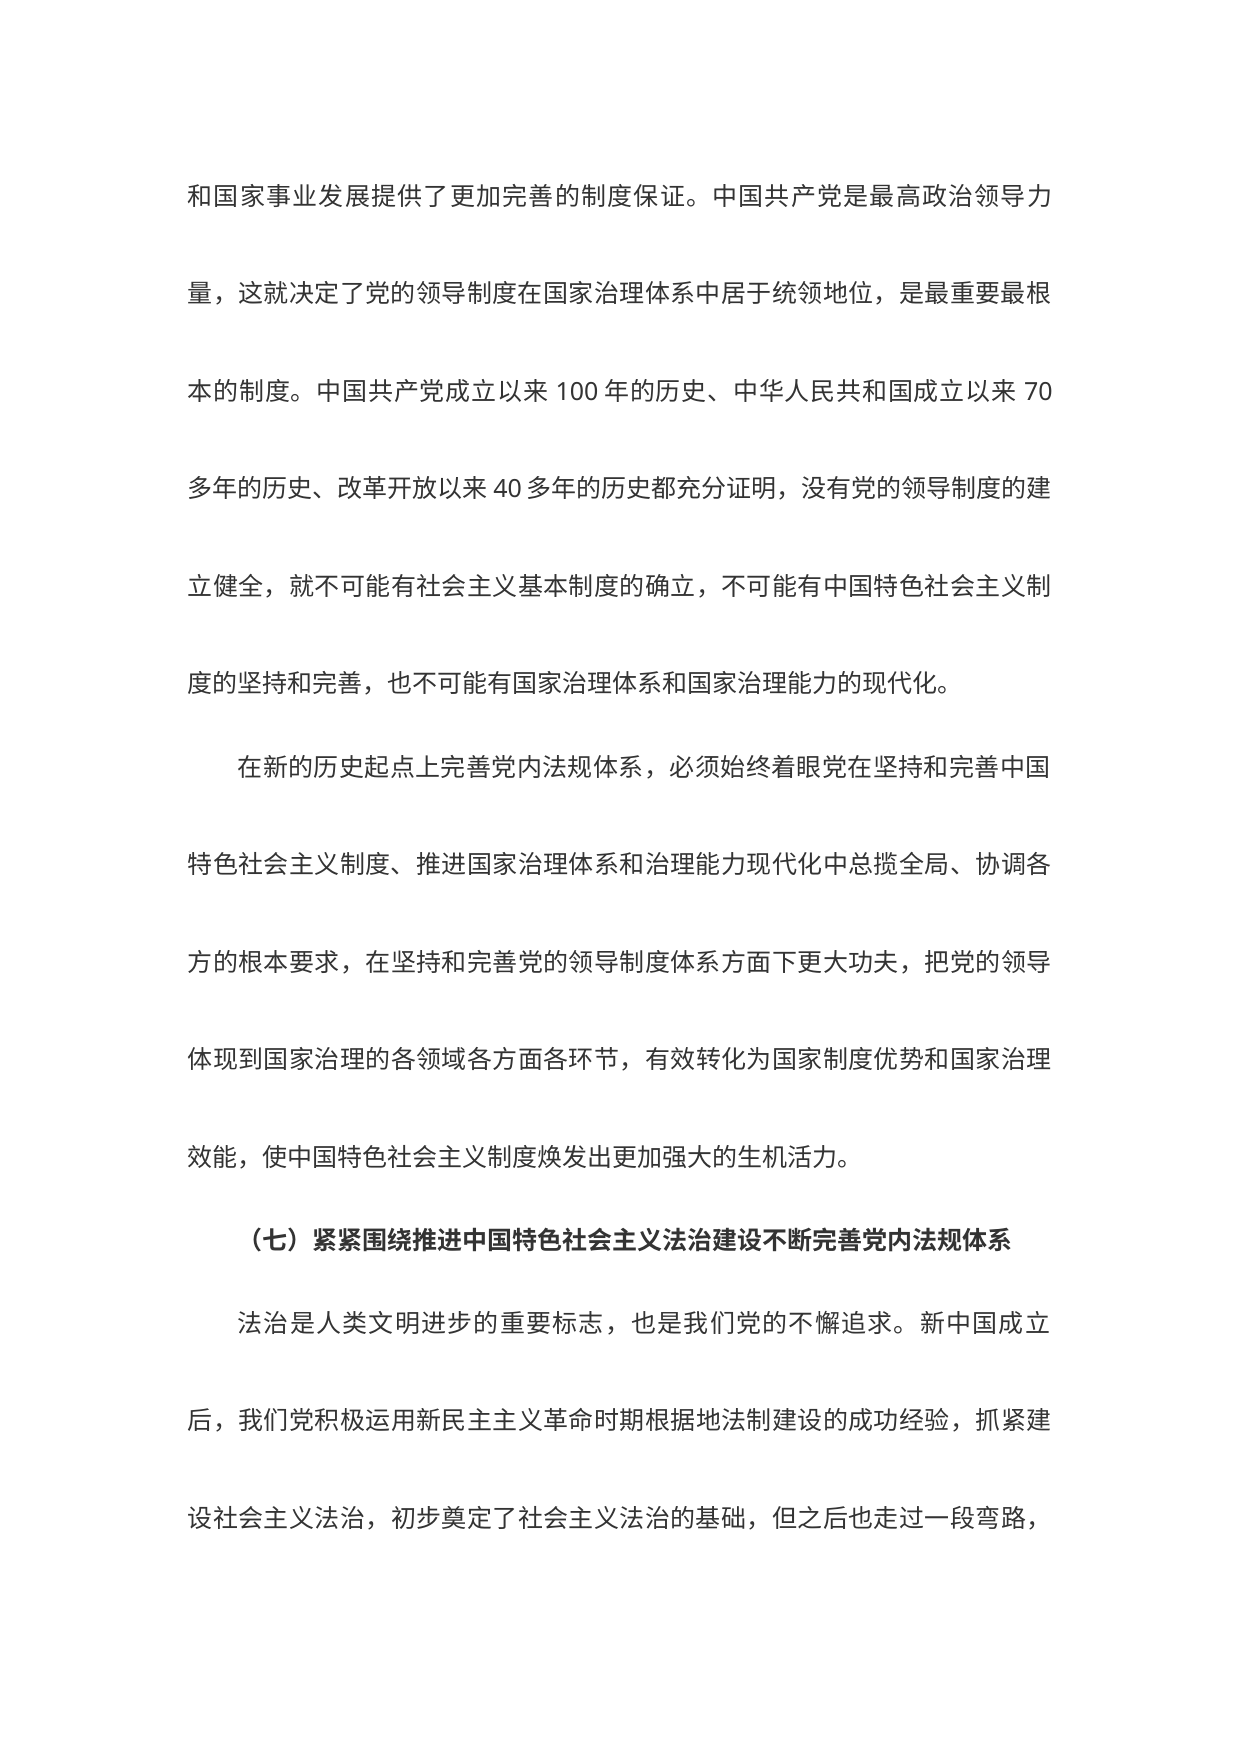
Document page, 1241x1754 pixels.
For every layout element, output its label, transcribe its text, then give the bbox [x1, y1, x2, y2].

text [187, 1289, 1053, 1549]
text （七）紧紧围绕推进中国特色社会主义法治建设不断完善党内法规体系 [187, 1206, 1053, 1271]
text 在新的历史起点上完善党内法规体系，必须始终着眼党在坚持和完善中国特色社会主义制度、推进国家治理体系和治理能力现代化中总揽全局、协调各方的根本要求，在坚持和完善党的领导制度体系方面下更大功夫，把党的领导体现到国家治理的各领域各方面各环节，有效转化为国家制度优势和国家治理效能，使中国特色社会主义制度焕发出更加强大的生机活力。 [187, 733, 1053, 1188]
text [187, 162, 1053, 714]
